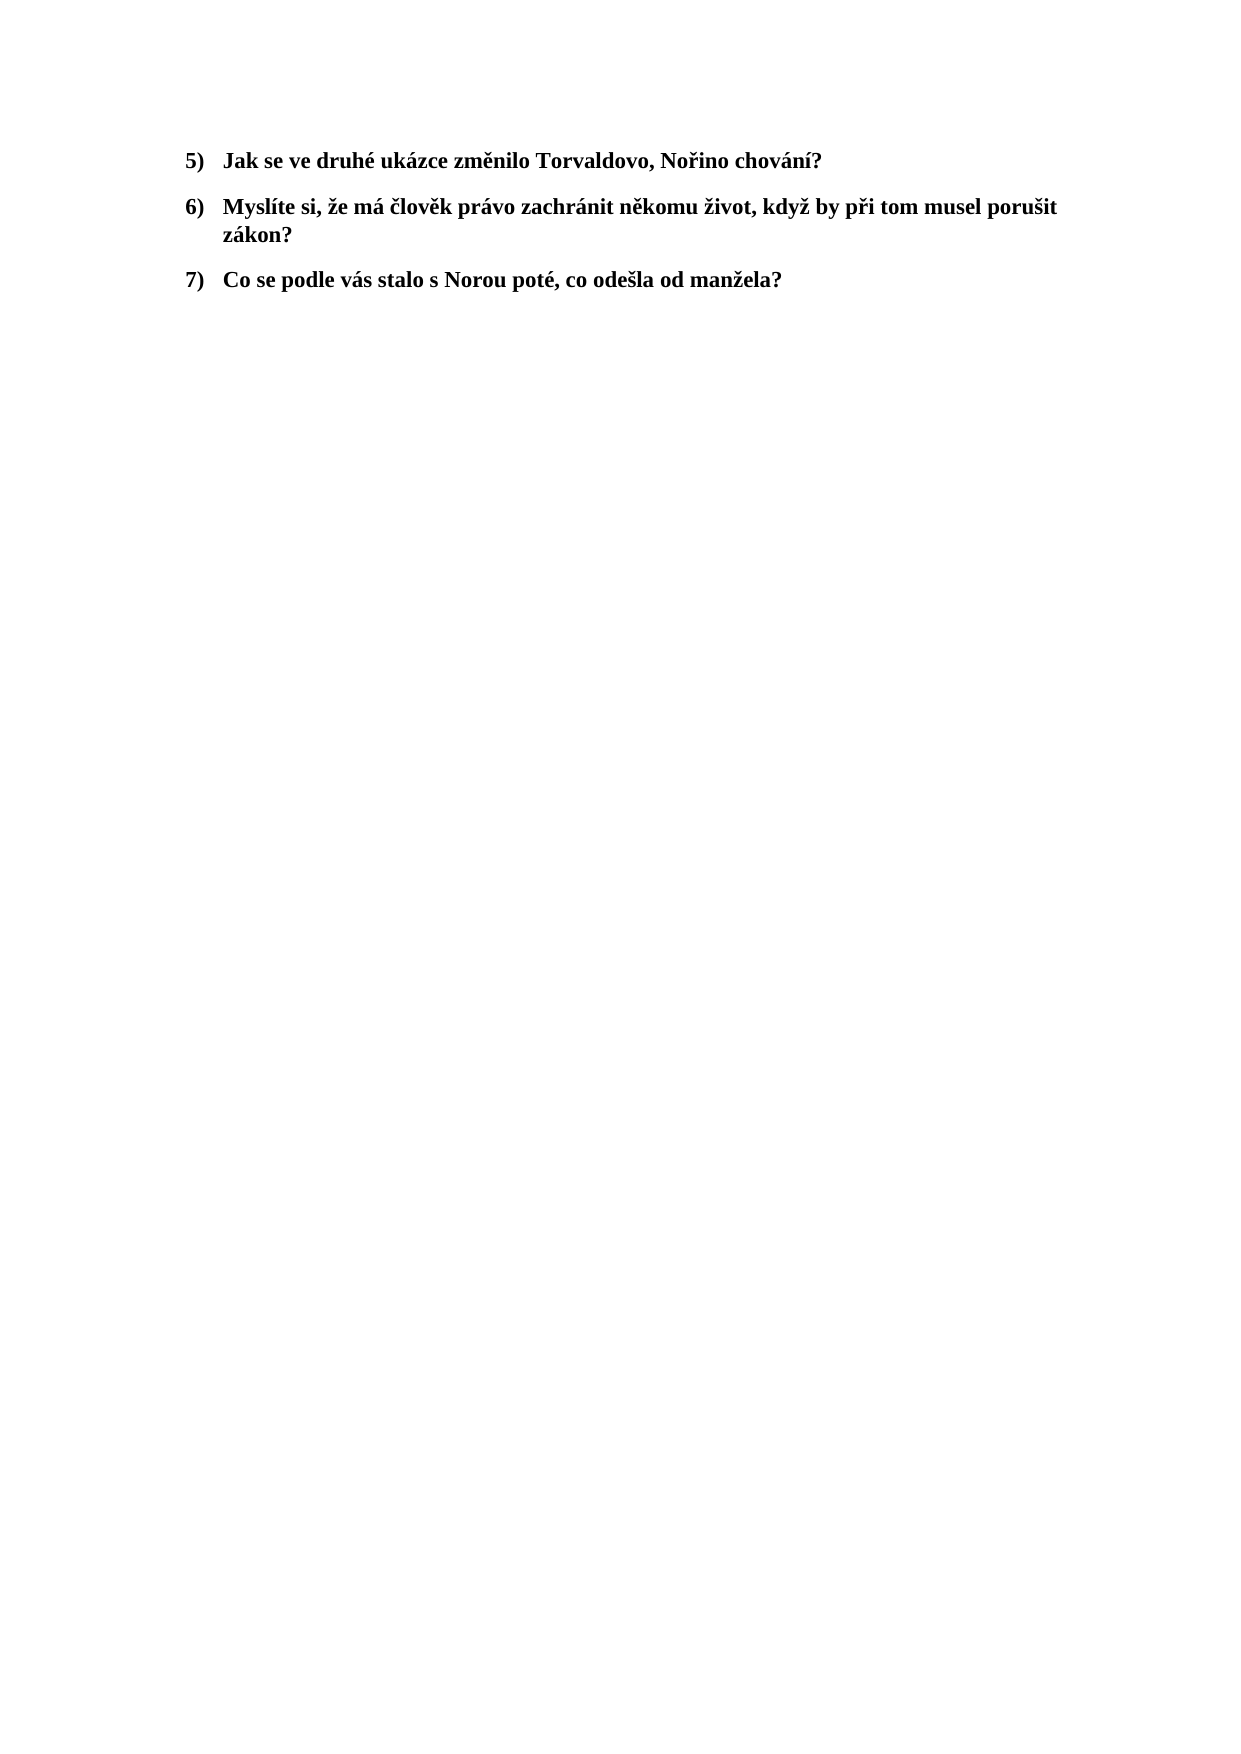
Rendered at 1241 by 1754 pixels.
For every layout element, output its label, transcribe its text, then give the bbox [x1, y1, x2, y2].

list Myslíte si, že má člověk právo zachránit někomu život, když by při tom musel porušit zákon? [185, 193, 1093, 247]
list Co se podle vás stalo s Norou poté, co odešla od manžela? [185, 266, 1093, 293]
list Jak se ve druhé ukázce změnilo Torvaldovo, Nořino chování? [185, 148, 1093, 174]
